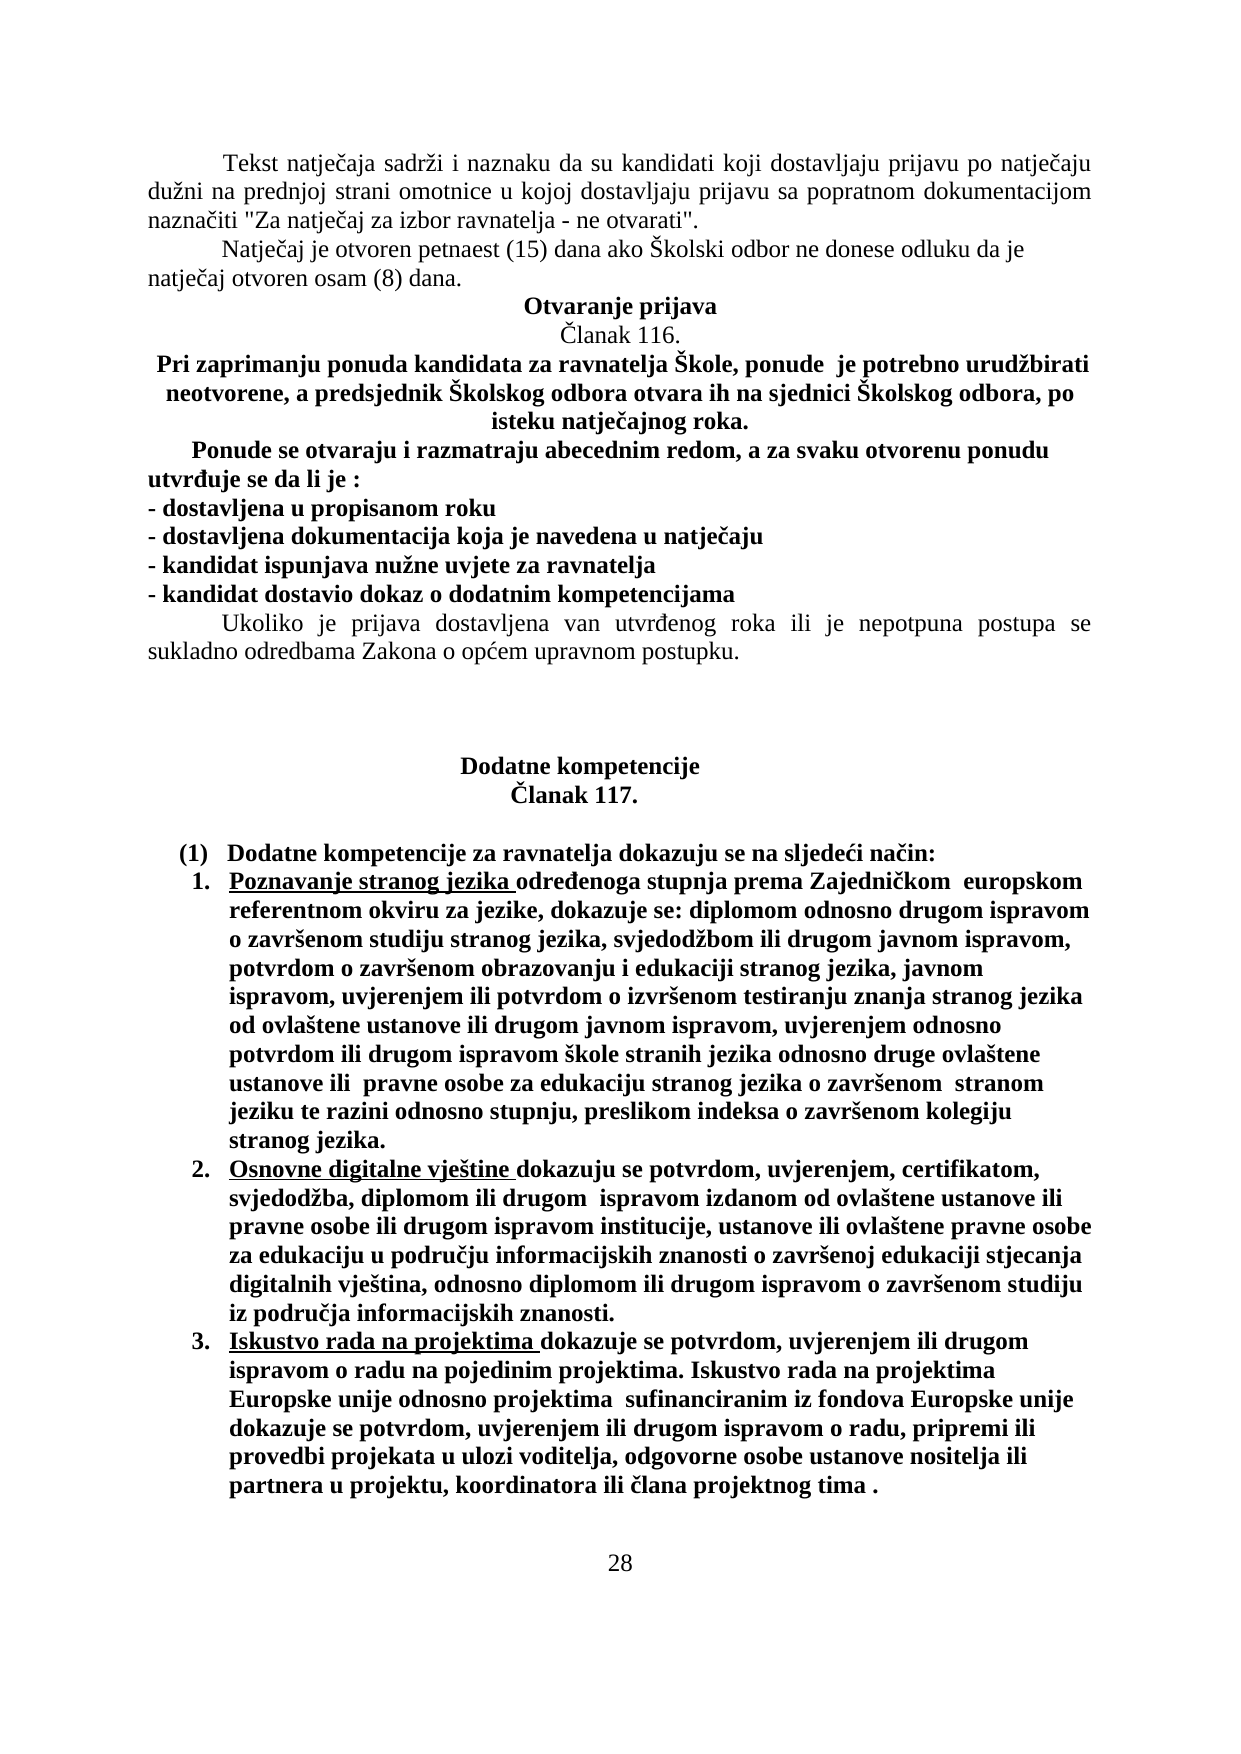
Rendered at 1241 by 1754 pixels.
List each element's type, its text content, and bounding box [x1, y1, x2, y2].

text Članak 117. [148, 780, 1093, 809]
text - dostavljena u propisanom roku [148, 493, 1093, 521]
text Dodatne kompetencije [148, 751, 1093, 780]
text Ukoliko je prijava dostavljena van utvrđenog roka ili je nepotpuna postupa se sukladno odredbama Zakona o općem upravnom postupku. [148, 608, 1093, 665]
text Članak 116. [148, 320, 1093, 349]
list Osnovne digitalne vještine dokazuju se potvrdom, uvjerenjem, certifikatom, svjedodžba, diplomom ili drugom ispravom izdanom od ovlaštene ustanove ili pravne osobe ili drugom ispravom institucije, ustanove ili ovlaštene pravne osobe za edukaciju u području informacijskih znanosti o završenoj edukaciji stjecanja digitalnih vještina, odnosno diplomom ili drugom ispravom o završenom studiju iz područja informacijskih znanosti. [191, 1154, 1093, 1326]
text Tekst natječaja sadrži i naznaku da su kandidati koji dostavljaju prijavu po natječaju dužni na prednjoj strani omotnice u kojoj dostavljaju prijavu sa popratnom dokumentacijom naznačiti "Za natječaj za izbor ravnatelja - ne otvarati". [148, 148, 1093, 234]
list Poznavanje stranog jezika određenoga stupnja prema Zajedničkom europskom referentnom okviru za jezike, dokazuje se: diplomom odnosno drugom ispravom o završenom studiju stranog jezika, svjedodžbom ili drugom javnom ispravom, potvrdom o završenom obrazovanju i edukaciji stranog jezika, javnom ispravom, uvjerenjem ili potvrdom o izvršenom testiranju znanja stranog jezika od ovlaštene ustanove ili drugom javnom ispravom, uvjerenjem odnosno potvrdom ili drugom ispravom škole stranih jezika odnosno druge ovlaštene ustanove ili pravne osobe za edukaciju stranog jezika o završenom stranom jeziku te razini odnosno stupnju, preslikom indeksa o završenom kolegiju stranog jezika. [191, 866, 1093, 1154]
text Otvaranje prijava [148, 291, 1093, 320]
text (1) Dodatne kompetencije za ravnatelja dokazuju se na sljedeći način: [148, 838, 1093, 866]
list Iskustvo rada na projektima dokazuje se potvrdom, uvjerenjem ili drugom ispravom o radu na pojedinim projektima. Iskustvo rada na projektima Europske unije odnosno projektima sufinanciranim iz fondova Europske unije dokazuje se potvrdom, uvjerenjem ili drugom ispravom o radu, pripremi ili provedbi projekata u ulozi voditelja, odgovorne osobe ustanove nositelja ili partnera u projektu, koordinatora ili člana projektnog tima . [191, 1326, 1093, 1499]
text Pri zaprimanju ponuda kandidata za ravnatelja Škole, ponude je potrebno urudžbirati neotvorene, a predsjednik Školskog odbora otvara ih na sjednici Školskog odbora, po isteku natječajnog roka. [148, 349, 1093, 435]
text - kandidat ispunjava nužne uvjete za ravnatelja [148, 550, 1093, 579]
text - dostavljena dokumentacija koja je navedena u natječaju [148, 521, 1093, 550]
text Ponude se otvaraju i razmatraju abecednim redom, a za svaku otvorenu ponudu utvrđuje se da li je : [148, 435, 1093, 493]
text - kandidat dostavio dokaz o dodatnim kompetencijama [148, 579, 1093, 608]
text Natječaj je otvoren petnaest (15) dana ako Školski odbor ne donese odluku da je natječaj otvoren osam (8) dana. [148, 234, 1093, 291]
